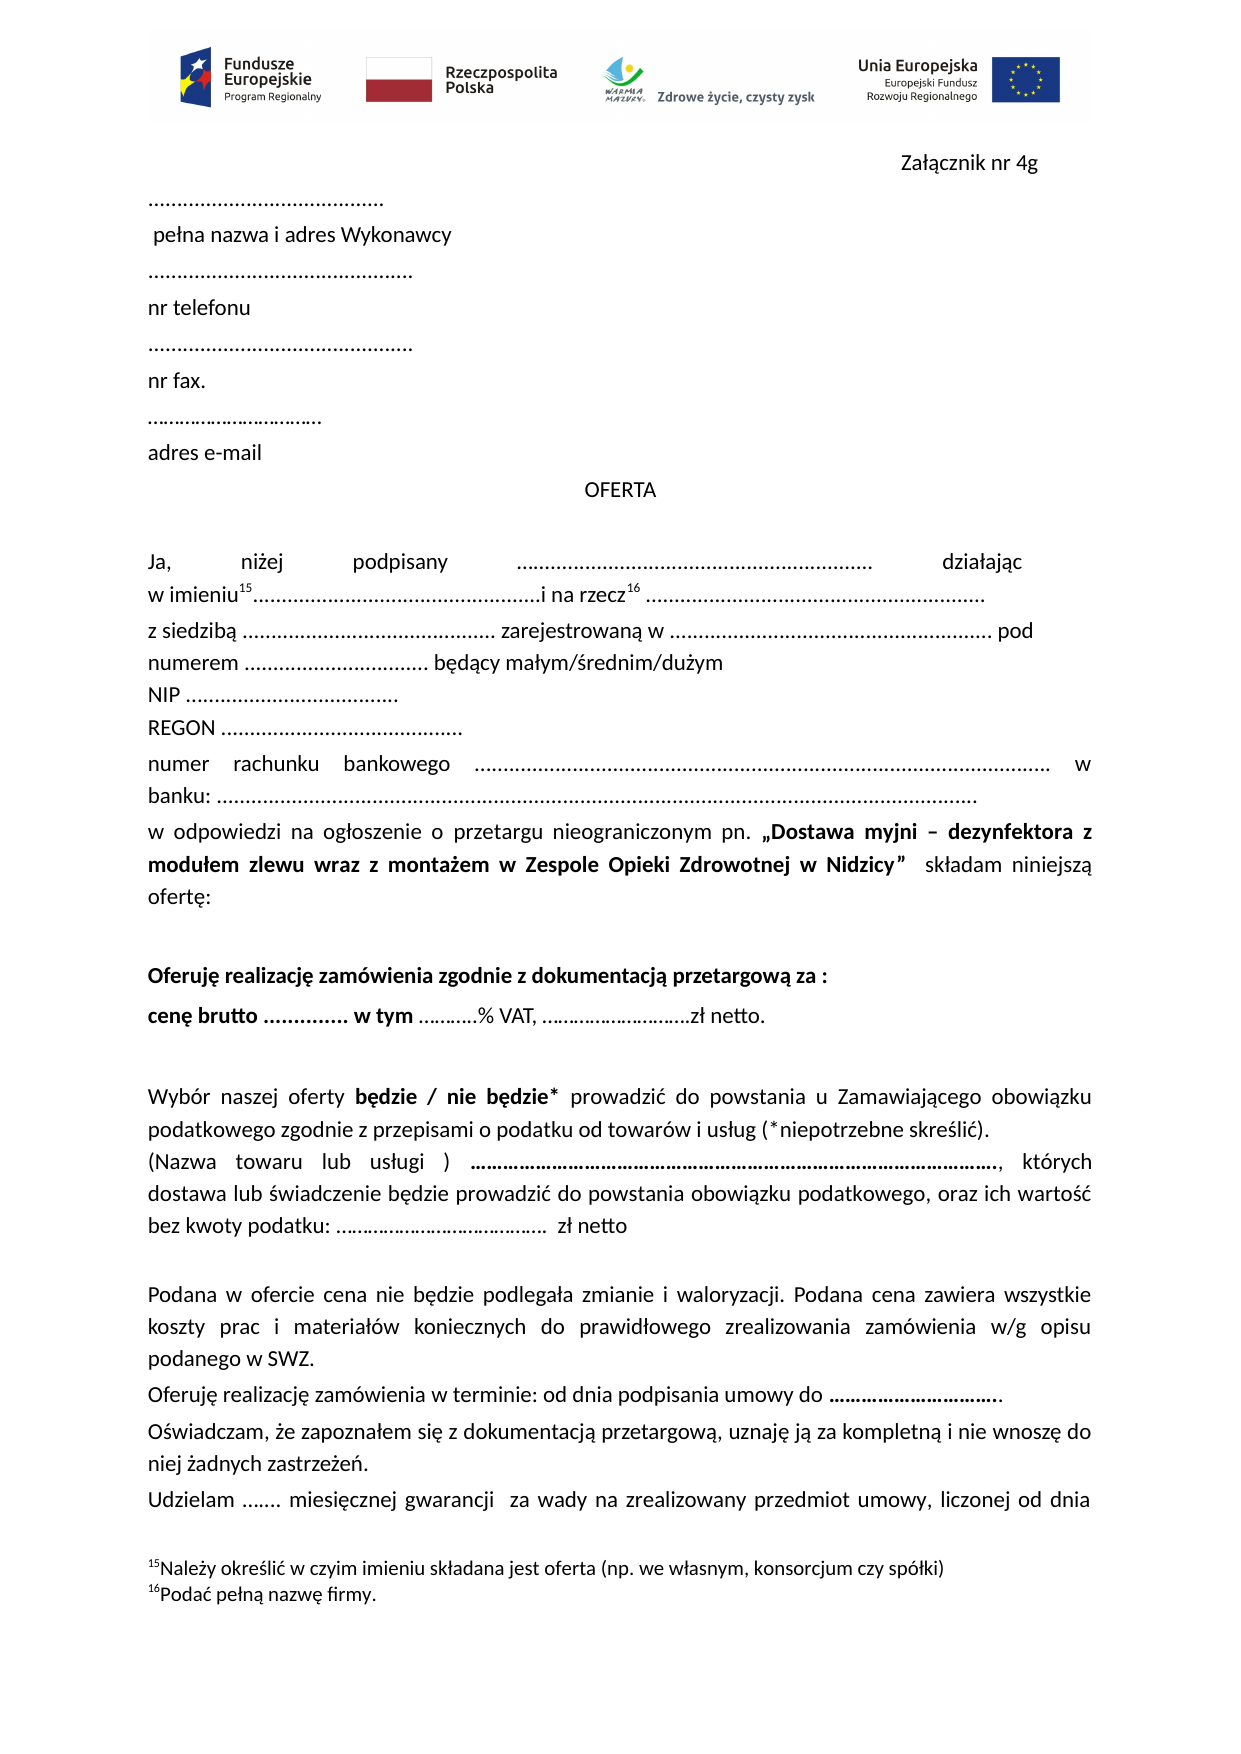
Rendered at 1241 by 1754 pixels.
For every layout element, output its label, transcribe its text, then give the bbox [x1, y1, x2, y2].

text nr fax. [148, 366, 1093, 394]
text Wybór naszej oferty będzie / nie będzie* prowadzić do powstania u Zamawiającego obowiązku podatkowego zgodnie z przepisami o podatku od towarów i usług (*niepotrzebne skreślić). [148, 1082, 1093, 1143]
text Podana w ofercie cena nie będzie podlegała zmianie i waloryzacji. Podana cena zawiera wszystkie koszty prac i materiałów koniecznych do prawidłowego zrealizowania zamówienia w/g opisu podanego w SWZ. [148, 1280, 1093, 1372]
picture [147, 29, 1093, 125]
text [148, 1485, 1093, 1513]
text …………………………… [148, 402, 1093, 430]
text Załącznik nr 4g [885, 148, 1093, 176]
text cenę brutto .............. w tym ………..% VAT, ……………………….zł netto. [148, 1001, 1093, 1029]
text (Nazwa towaru lub usługi ) ……………………………………………………………………………………., których dostawa lub świadczenie będzie prowadzić do powstania obowiązku podatkowego, oraz ich wartość bez kwoty podatku: …………………………………. zł netto [148, 1147, 1093, 1239]
text OFERTA [148, 475, 1093, 503]
text Ja, niżej podpisany …........................................................... działając w imieniu..................................................i na rzecz ........................................................... [148, 547, 1093, 608]
text nr telefonu [148, 293, 1093, 321]
text .............................................. [148, 329, 1093, 357]
text w odpowiedzi na ogłoszenie o przetargu nieograniczonym pn. „Dostawa myjni – dezynfektora z modułem zlewu wraz z montażem w Zespole Opieki Zdrowotnej w Nidzicy” składam niniejszą ofertę: [148, 817, 1093, 910]
text pełna nazwa i adres Wykonawcy [148, 220, 1093, 248]
text Oferuję realizację zamówienia w terminie: od dnia podpisania umowy do ………………………….. [148, 1381, 1093, 1408]
text ......................................... [148, 184, 1093, 212]
text z siedzibą ............................................ zarejestrowaną w ........................................................ pod numerem ................................ będący małym/średnim/dużym NIP ..................................... REGON .......................................... [148, 616, 1093, 741]
text Oferuję realizację zamówienia zgodnie z dokumentacją przetargową za : [148, 961, 1093, 989]
text numer rachunku bankowego .................................................................................................... w banku: .................................................................................................................................... [148, 749, 1093, 809]
text Oświadczam, że zapoznałem się z dokumentacją przetargową, uznaję ją za kompletną i nie wnoszę do niej żadnych zastrzeżeń. [148, 1417, 1093, 1477]
text .............................................. [148, 257, 1093, 285]
text adres e-mail [148, 438, 1093, 466]
